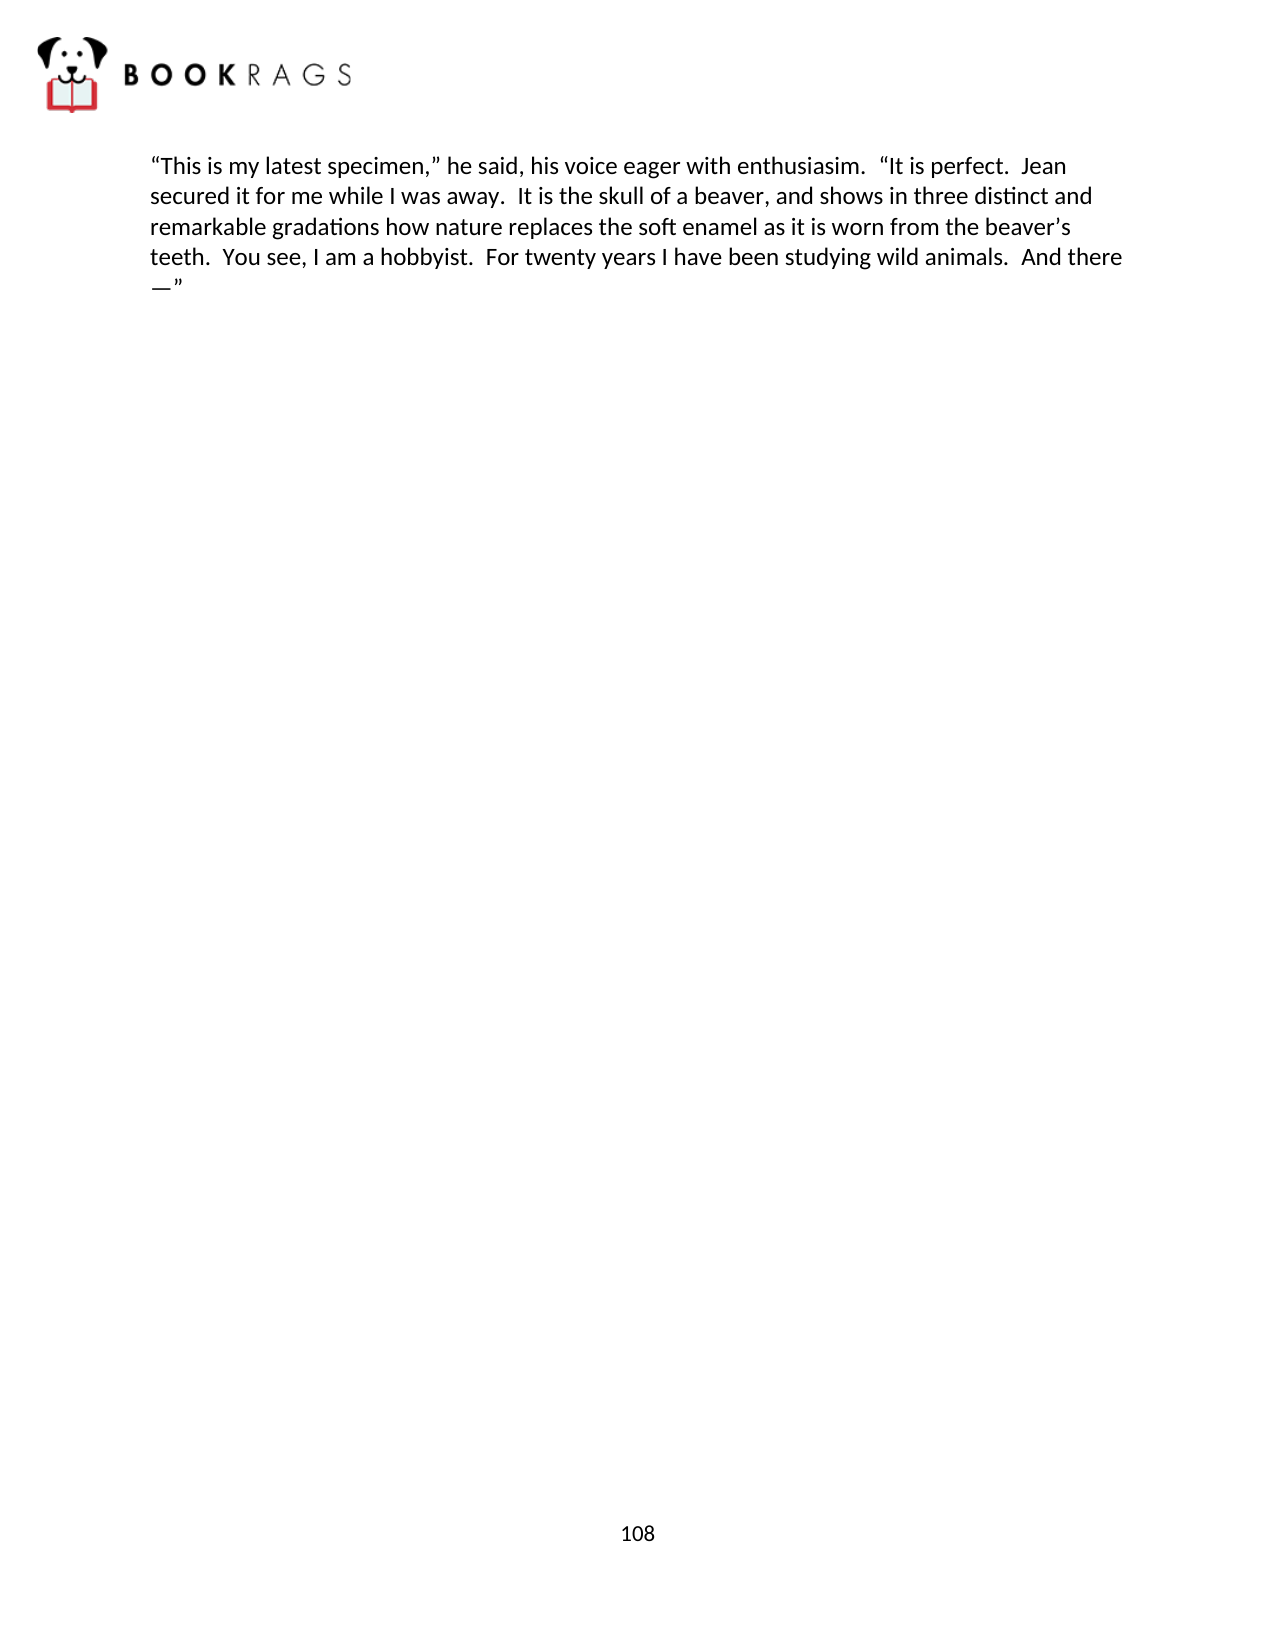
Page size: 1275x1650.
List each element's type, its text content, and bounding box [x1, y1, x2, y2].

picture [37, 37, 351, 113]
text “This is my latest specimen,” he said, his voice eager with enthusiasim. “It is perfect. Jean secured it for me while I was away. It is the skull of a beaver, and shows in three distinct and remarkable gradations how nature replaces the soft enamel as it is worn from the beaver’s teeth. You see, I am a hobbyist. For twenty years I have been studying wild animals. And there—­” [150, 150, 1125, 303]
